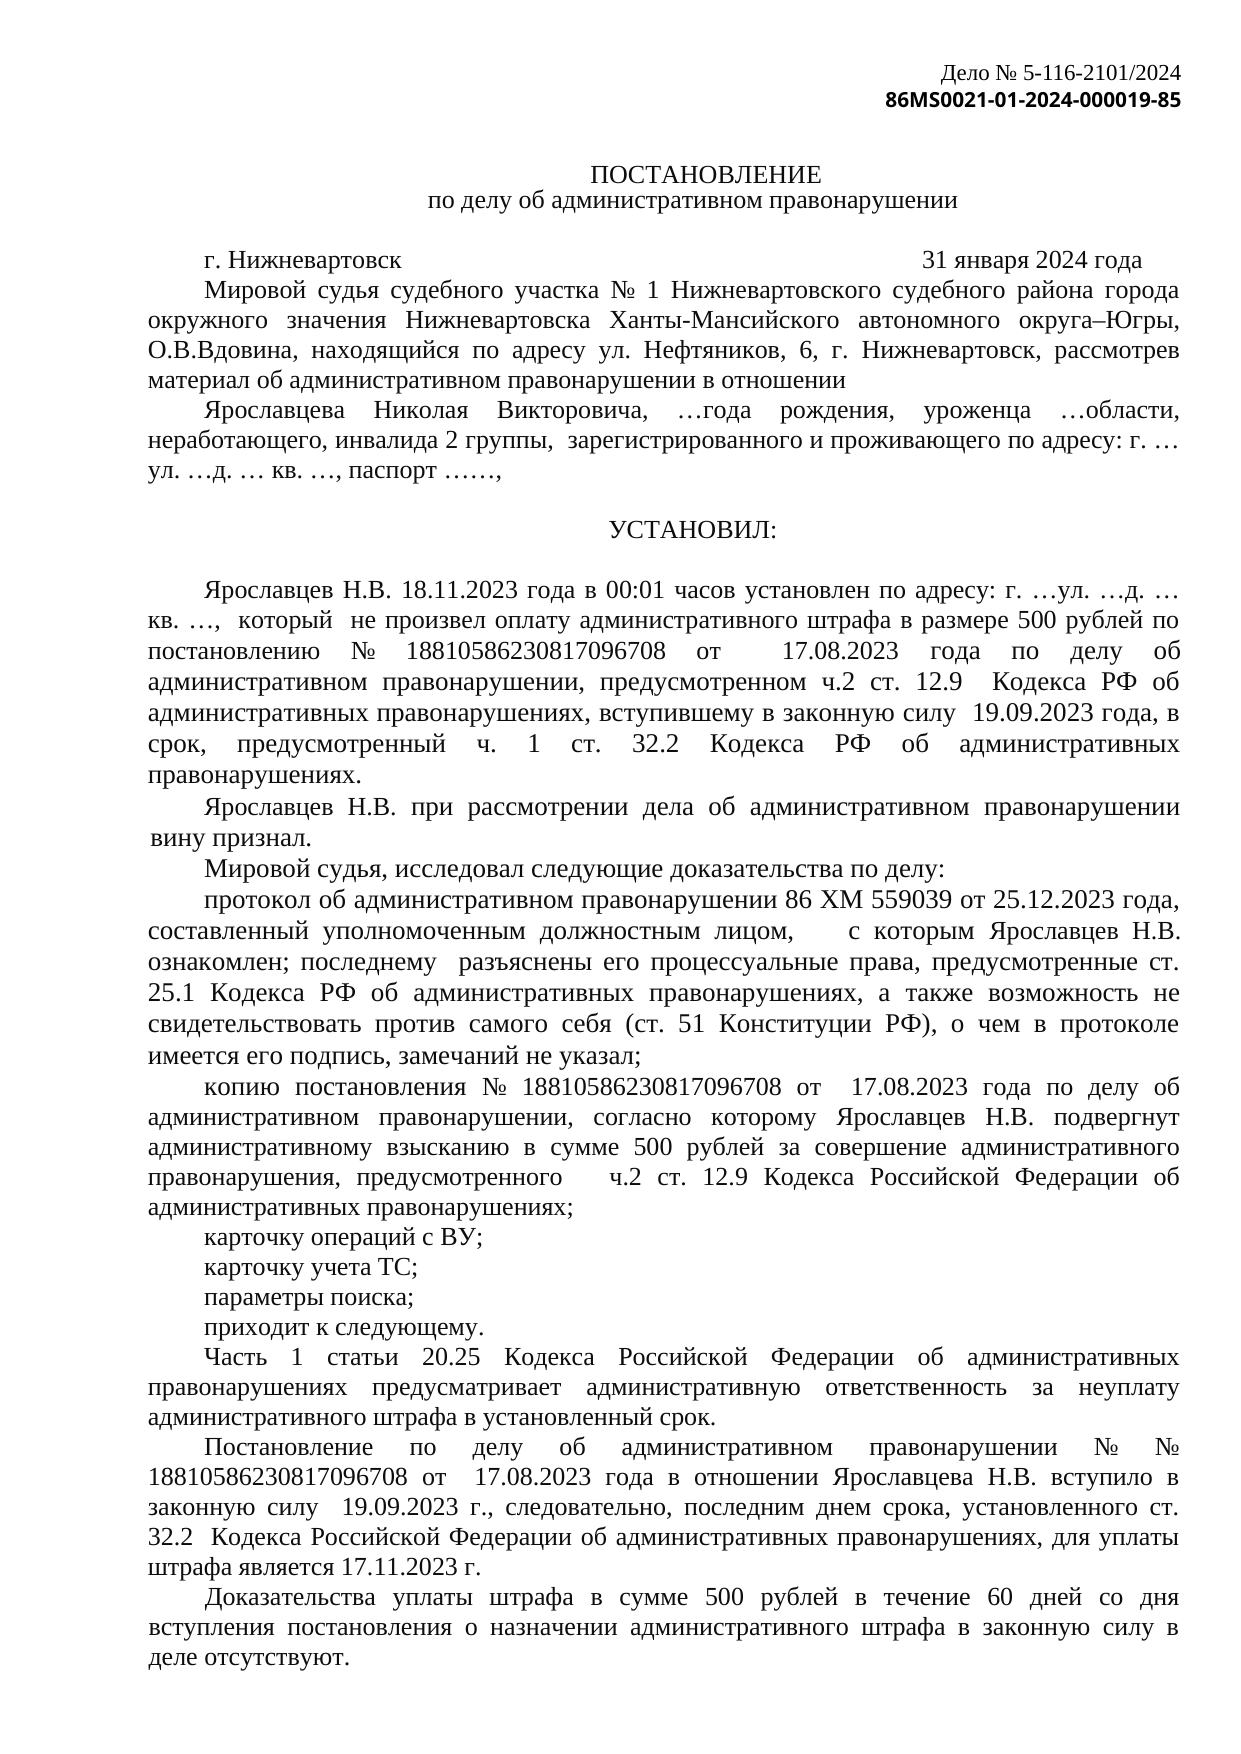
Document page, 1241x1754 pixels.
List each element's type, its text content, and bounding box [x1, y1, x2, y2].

text приходит к следующему. [148, 1311, 1181, 1341]
text Доказательства уплаты штрафа в сумме 500 рублей в течение 60 дней со дня вступления постановления о назначении административного штрафа в законную силу в деле отсутствуют. [148, 1581, 1181, 1671]
text ПОСТАНОВЛЕНИЕ [516, 164, 1182, 189]
text 86MS0021-01-2024-000019-85 [148, 85, 1181, 114]
text УСТАНОВИЛ: [148, 514, 1181, 544]
text Часть 1 статьи 20.25 Кодекса Российской Федерации об административных правонарушениях предусматривает административную ответственность за неуплату административного штрафа в установленный срок. [148, 1341, 1181, 1431]
text Ярославцев Н.В. при рассмотрении дела об административном правонарушении вину признал. [150, 789, 1181, 852]
text Ярославцев Н.В. 18.11.2023 года в 00:01 часов установлен по адресу: г. …ул. …д. … кв. …, который не произвел оплату административного штрафа в размере 500 рублей по постановлению № 18810586230817096708 от 17.08.2023 года по делу об административном правонарушении, предусмотренном ч.2 ст. 12.9 Кодекса РФ об административных правонарушениях, вступившему в законную силу 19.09.2023 года, в срок, предусмотренный ч. 1 ст. 32.2 Кодекса РФ об административных правонарушениях. [148, 574, 1181, 789]
text параметры поиска; [148, 1281, 1181, 1311]
text Мировой судья, исследовал следующие доказательства по делу: [150, 852, 1181, 883]
text копию постановления № 18810586230817096708 от 17.08.2023 года по делу об административном правонарушении, согласно которому Ярославцев Н.В. подвергнут административному взысканию в сумме 500 рублей за совершение административного правонарушения, предусмотренного ч.2 ст. 12.9 Кодекса Российской Федерации об административных правонарушениях; [148, 1070, 1181, 1221]
text Мировой судья судебного участка № 1 Нижневартовского судебного района города окружного значения Нижневартовска Ханты-Мансийского автономного округа–Югры, О.В.Вдовина, находящийся по адресу ул. Нефтяников, 6, г. Нижневартовск, рассмотрев материал об административном правонарушении в отношении [148, 274, 1181, 394]
text Постановление по делу об административном правонарушении № № 18810586230817096708 от 17.08.2023 года в отношении Ярославцева Н.В. вступило в законную силу 19.09.2023 г., следовательно, последним днем срока, установленного ст. 32.2 Кодекса Российской Федерации об административных правонарушениях, для уплаты штрафа является 17.11.2023 г. [148, 1431, 1181, 1581]
text карточку операций с ВУ; [148, 1221, 1181, 1251]
text по делу об административном правонарушении [148, 189, 1182, 214]
text Ярославцева Николая Викторовича, …года рождения, уроженца …области, неработающего, инвалида 2 группы, зарегистрированного и проживающего по адресу: г. …ул. …д. … кв. …, паспорт ……, [148, 394, 1181, 484]
text г. Нижневартовск 31 января 2024 года [148, 244, 1182, 274]
text карточку учета ТС; [148, 1251, 1181, 1281]
text Дело № 5-116-2101/2024 [148, 59, 1181, 85]
text протокол об административном правонарушении 86 ХМ 559039 от 25.12.2023 года, составленный уполномоченным должностным лицом, с которым Ярославцев Н.В. ознакомлен; последнему разъяснены его процессуальные права, предусмотренные ст. 25.1 Кодекса РФ об административных правонарушениях, а также возможность не свидетельствовать против самого себя (ст. 51 Конституции РФ), о чем в протоколе имеется его подпись, замечаний не указал; [148, 883, 1181, 1070]
